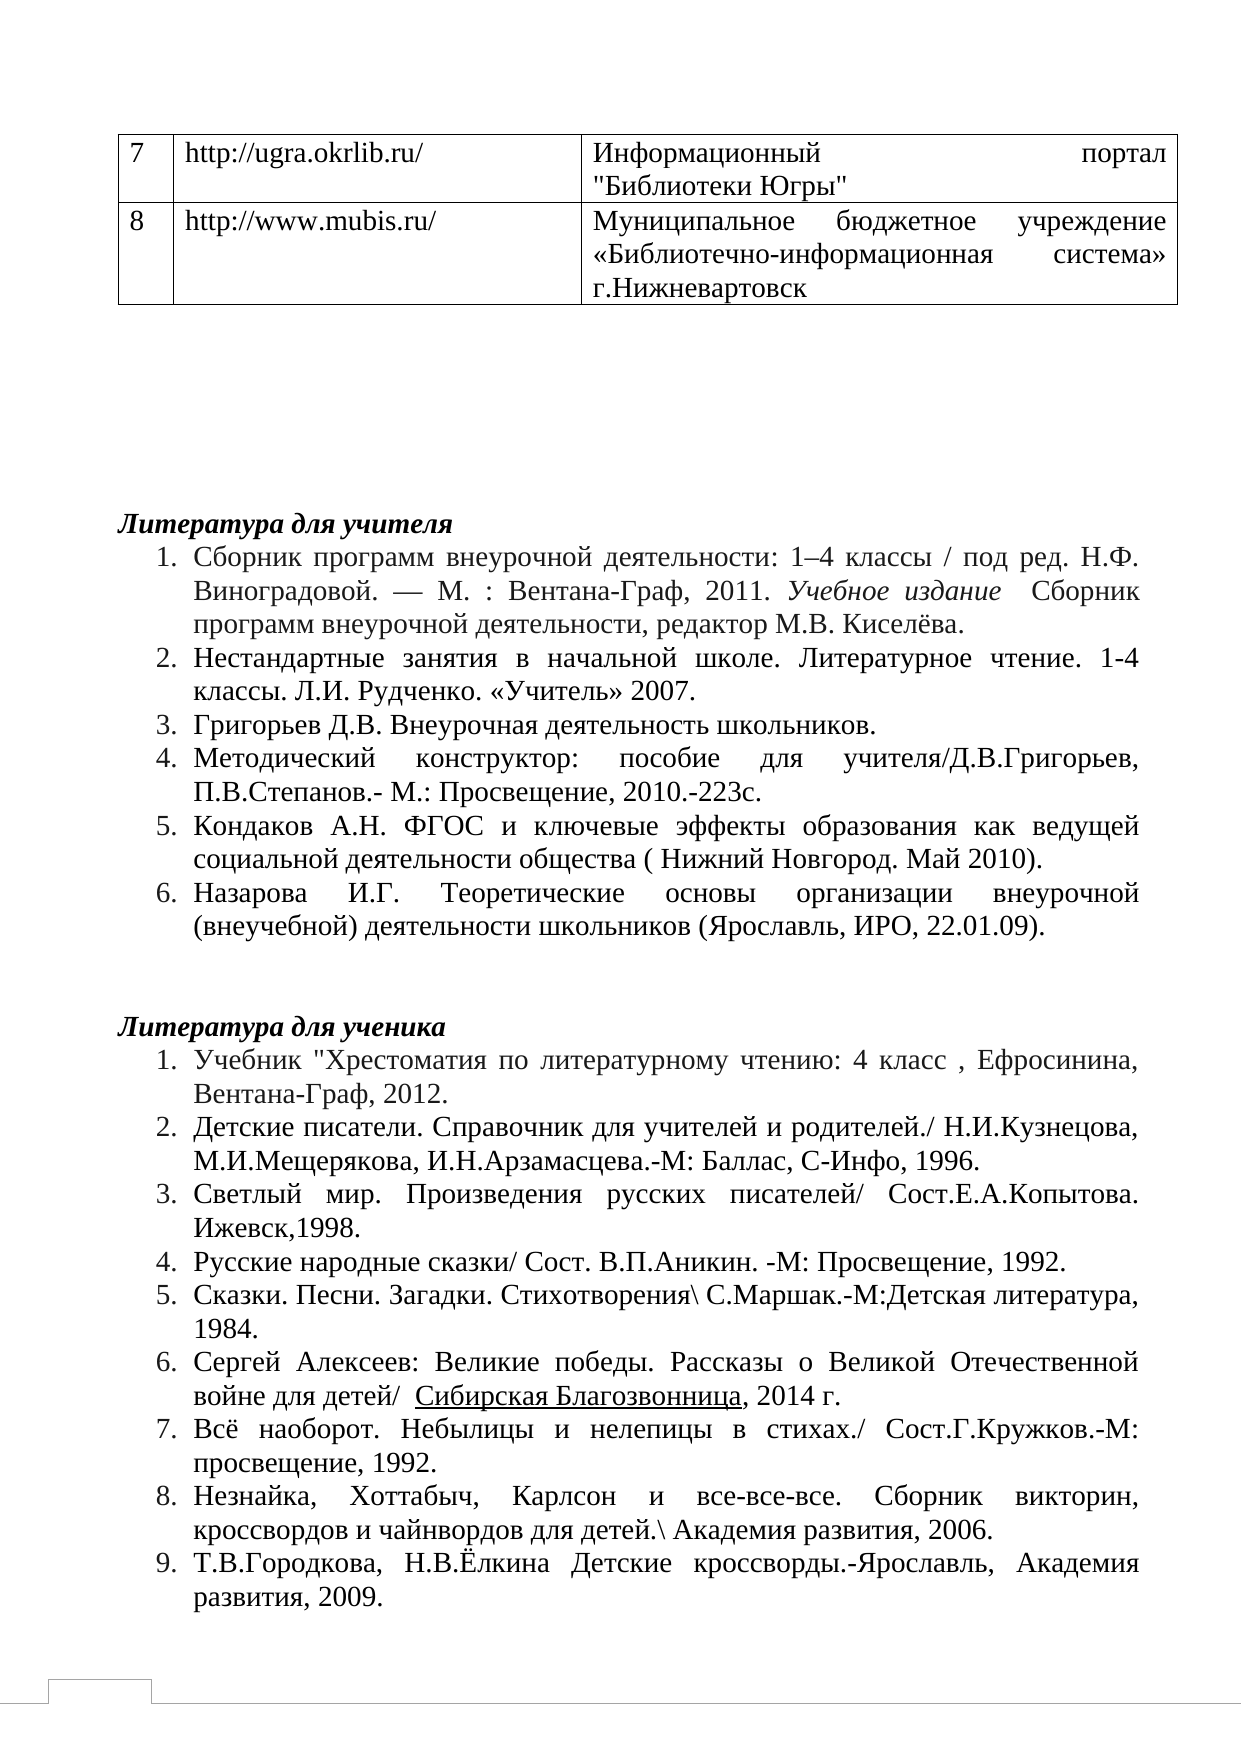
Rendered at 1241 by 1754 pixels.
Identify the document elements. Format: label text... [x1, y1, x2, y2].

list Детские писатели. Справочник для учителей и родителей./ Н.И.Кузнецова, М.И.Мещерякова, И.Н.Арзамасцева.-М: Баллас, С-Инфо, 1996. [156, 1109, 1140, 1177]
text Литература для ученика [118, 1009, 1140, 1042]
table_cell http://www.mubis.ru/ [174, 203, 581, 303]
table_cell Информационный портал "Библиотеки Югры" [847, 135, 1177, 202]
list Сборник программ внеурочной деятельности: 1–4 классы / под ред. Н.Ф. Виноградовой. — М. : Вентана-Граф, 2011. Учебное издание Сборник программ внеурочной деятельности, редактор М.В. Киселёва. [156, 539, 1140, 640]
list Григорьев Д.В. Внеурочная деятельность школьников. [156, 707, 1140, 741]
list Назарова И.Г. Теоретические основы организации внеурочной (внеучебной) деятельности школьников (Ярославль, ИРО, 22.01.09). [156, 875, 1140, 942]
table_cell http://ugra.okrlib.ru/ [174, 135, 581, 202]
list Нестандартные занятия в начальной школе. Литературное чтение. 1-4 классы. Л.И. Рудченко. «Учитель» 2007. [156, 640, 1140, 707]
table_cell 8 [119, 203, 173, 303]
table_cell Муниципальное бюджетное учреждение «Библиотечно-информационная система» г.Нижневартовск [582, 203, 1177, 303]
list Учебник "Хрестоматия по литературному чтению: 4 класс , Ефросинина, Вентана-Граф, 2012. [156, 1042, 1140, 1109]
list Методический конструктор: пособие для учителя/Д.В.Григорьев, П.В.Степанов.- М.: Просвещение, 2010.-223с. [156, 741, 1140, 808]
list Всё наоборот. Небылицы и нелепицы в стихах./ Сост.Г.Кружков.-М: просвещение, 1992. [156, 1411, 1140, 1478]
list Светлый мир. Произведения русских писателей/ Сост.Е.А.Копытова. Ижевск,1998. [156, 1177, 1140, 1244]
table_cell 7 [119, 135, 173, 202]
list Кондаков А.Н. ФГОС и ключевые эффекты образования как ведущей социальной деятельности общества ( Нижний Новгород. Май 2010). [156, 808, 1140, 875]
list Незнайка, Хоттабыч, Карлсон и все-все-все. Сборник викторин, кроссвордов и чайнвордов для детей.\ Академия развития, 2006. [156, 1478, 1140, 1546]
list Русские народные сказки/ Сост. В.П.Аникин. -М: Просвещение, 1992. [156, 1244, 1140, 1277]
list Т.В.Городкова, Н.В.Ёлкина Детские кроссворды.-Ярославль, Академия развития, 2009. [156, 1546, 1140, 1613]
list Сказки. Песни. Загадки. Стихотворения\ С.Маршак.-М:Детская литература, 1984. [156, 1277, 1140, 1344]
list Сергей Алексеев: Великие победы. Рассказы о Великой Отечественной войне для детей/ Сибирская Благозвонница, 2014 г. [156, 1344, 1140, 1411]
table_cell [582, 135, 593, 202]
text Литература для учителя [118, 506, 1140, 539]
